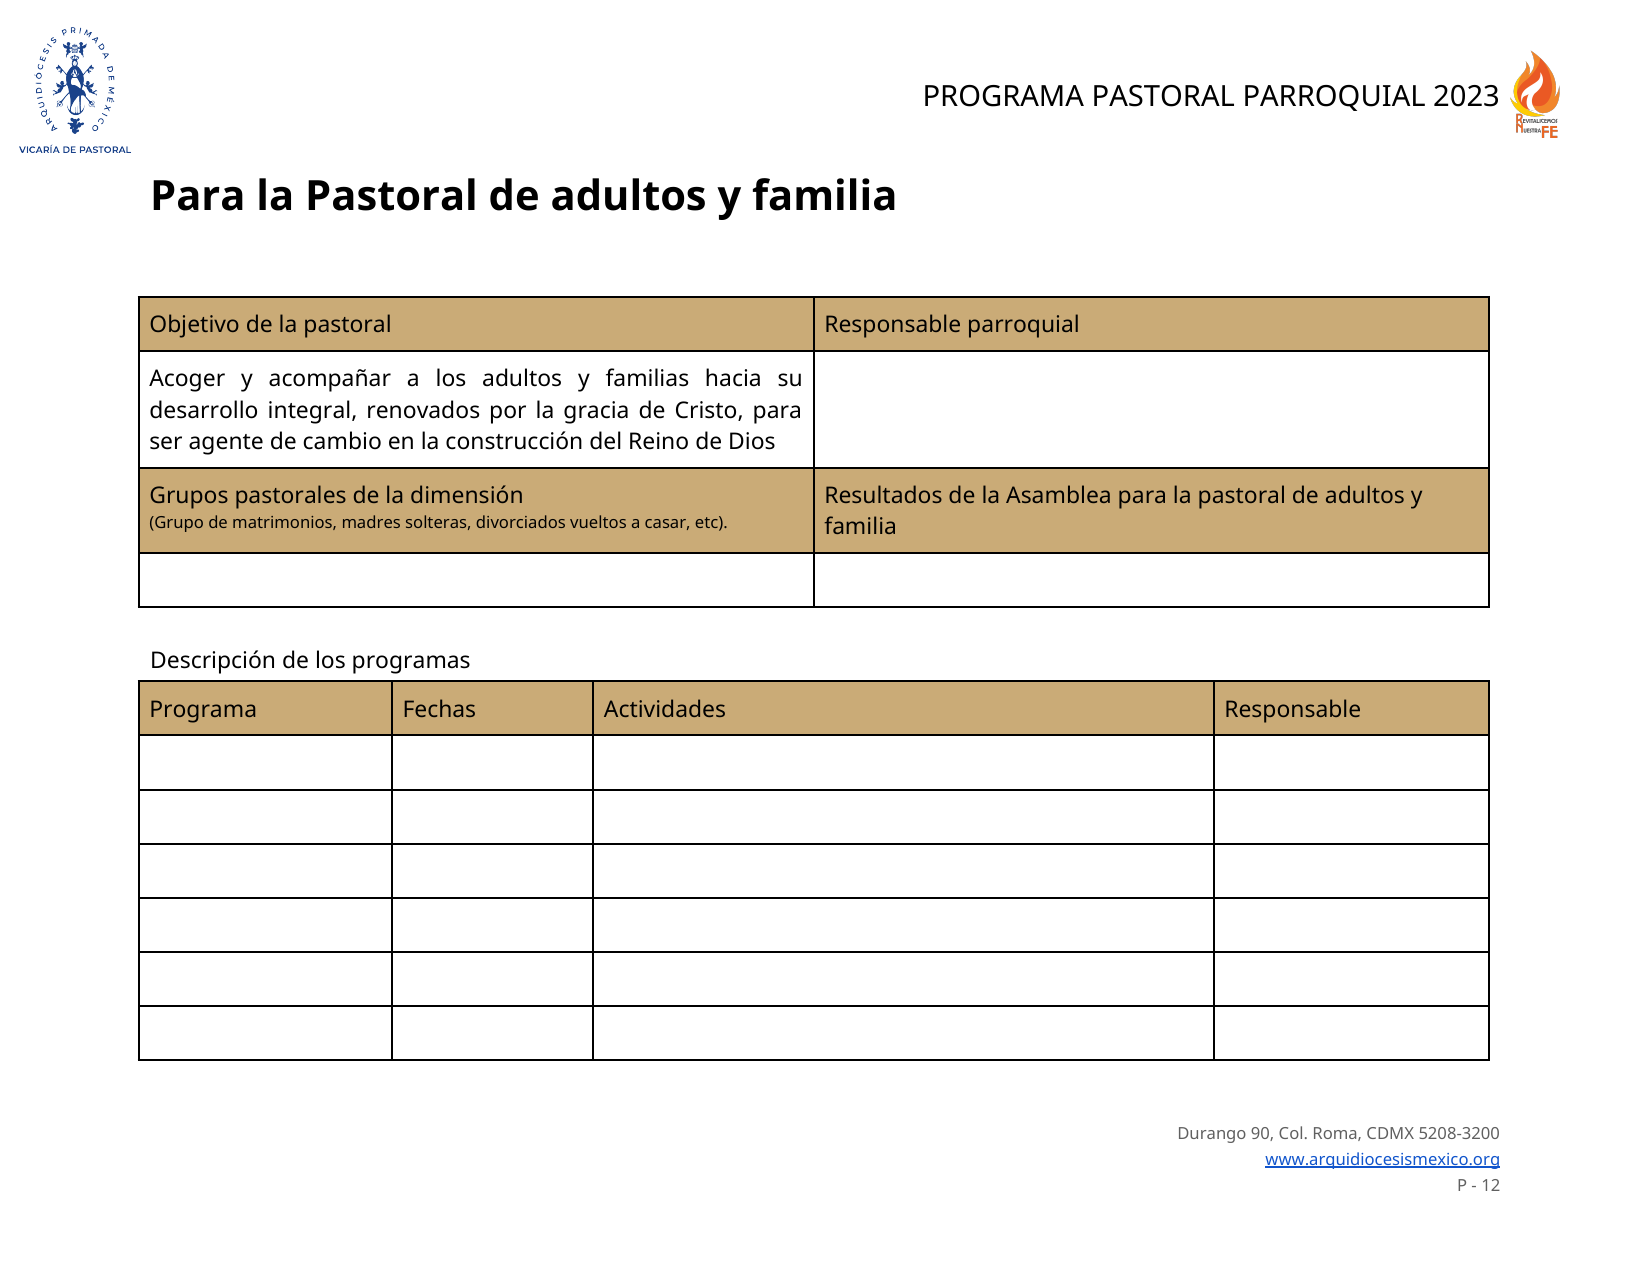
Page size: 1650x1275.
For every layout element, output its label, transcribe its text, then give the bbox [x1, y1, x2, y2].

picture [14, 18, 136, 172]
table_cell [140, 1007, 391, 1059]
table_cell [140, 899, 391, 951]
table_cell Acoger y acompañar a los adultos y familias hacia su desarrollo integral, renovados por la gracia de Cristo, para ser agente de cambio en la construcción del Reino de Dios [140, 352, 813, 467]
table_cell Resultados de la Asamblea para la pastoral de adultos y familia [815, 469, 1488, 552]
table_header Actividades [594, 682, 1213, 734]
table_cell [393, 791, 592, 843]
table_cell [140, 791, 391, 843]
text Descripción de los programas [150, 644, 1500, 675]
table_cell [393, 899, 592, 951]
table_cell [1215, 736, 1488, 788]
picture [1486, 87, 1495, 104]
table_cell [393, 736, 592, 788]
table_header Objetivo de la pastoral [140, 298, 813, 350]
table_cell [393, 953, 592, 1005]
table_header Fechas [393, 682, 592, 734]
table_cell [140, 554, 813, 606]
table_cell [815, 554, 1488, 606]
table_cell [594, 953, 1213, 1005]
table_cell [1215, 953, 1488, 1005]
table_cell [594, 791, 1213, 843]
table_header Responsable [1215, 682, 1488, 734]
text Para la Pastoral de adultos y familia [150, 165, 1500, 222]
table_cell [815, 352, 1488, 467]
table_cell [1215, 899, 1488, 951]
table_header Programa [140, 682, 391, 734]
table_cell Grupos pastorales de la dimensión (Grupo de matrimonios, madres solteras, divorciados vueltos a casar, etc). [140, 469, 813, 552]
table_cell [393, 845, 592, 897]
table_cell [1215, 791, 1488, 843]
table_cell [1215, 845, 1488, 897]
table_cell [594, 1007, 1213, 1059]
table_cell [140, 845, 391, 897]
table_cell [140, 953, 391, 1005]
table_cell [594, 736, 1213, 788]
picture [1486, 46, 1584, 144]
table_cell [393, 1007, 592, 1059]
table_cell [594, 845, 1213, 897]
table_header Responsable parroquial [815, 298, 1488, 350]
table_cell [594, 899, 1213, 951]
table_cell [140, 736, 391, 788]
table_cell [1215, 1007, 1488, 1059]
